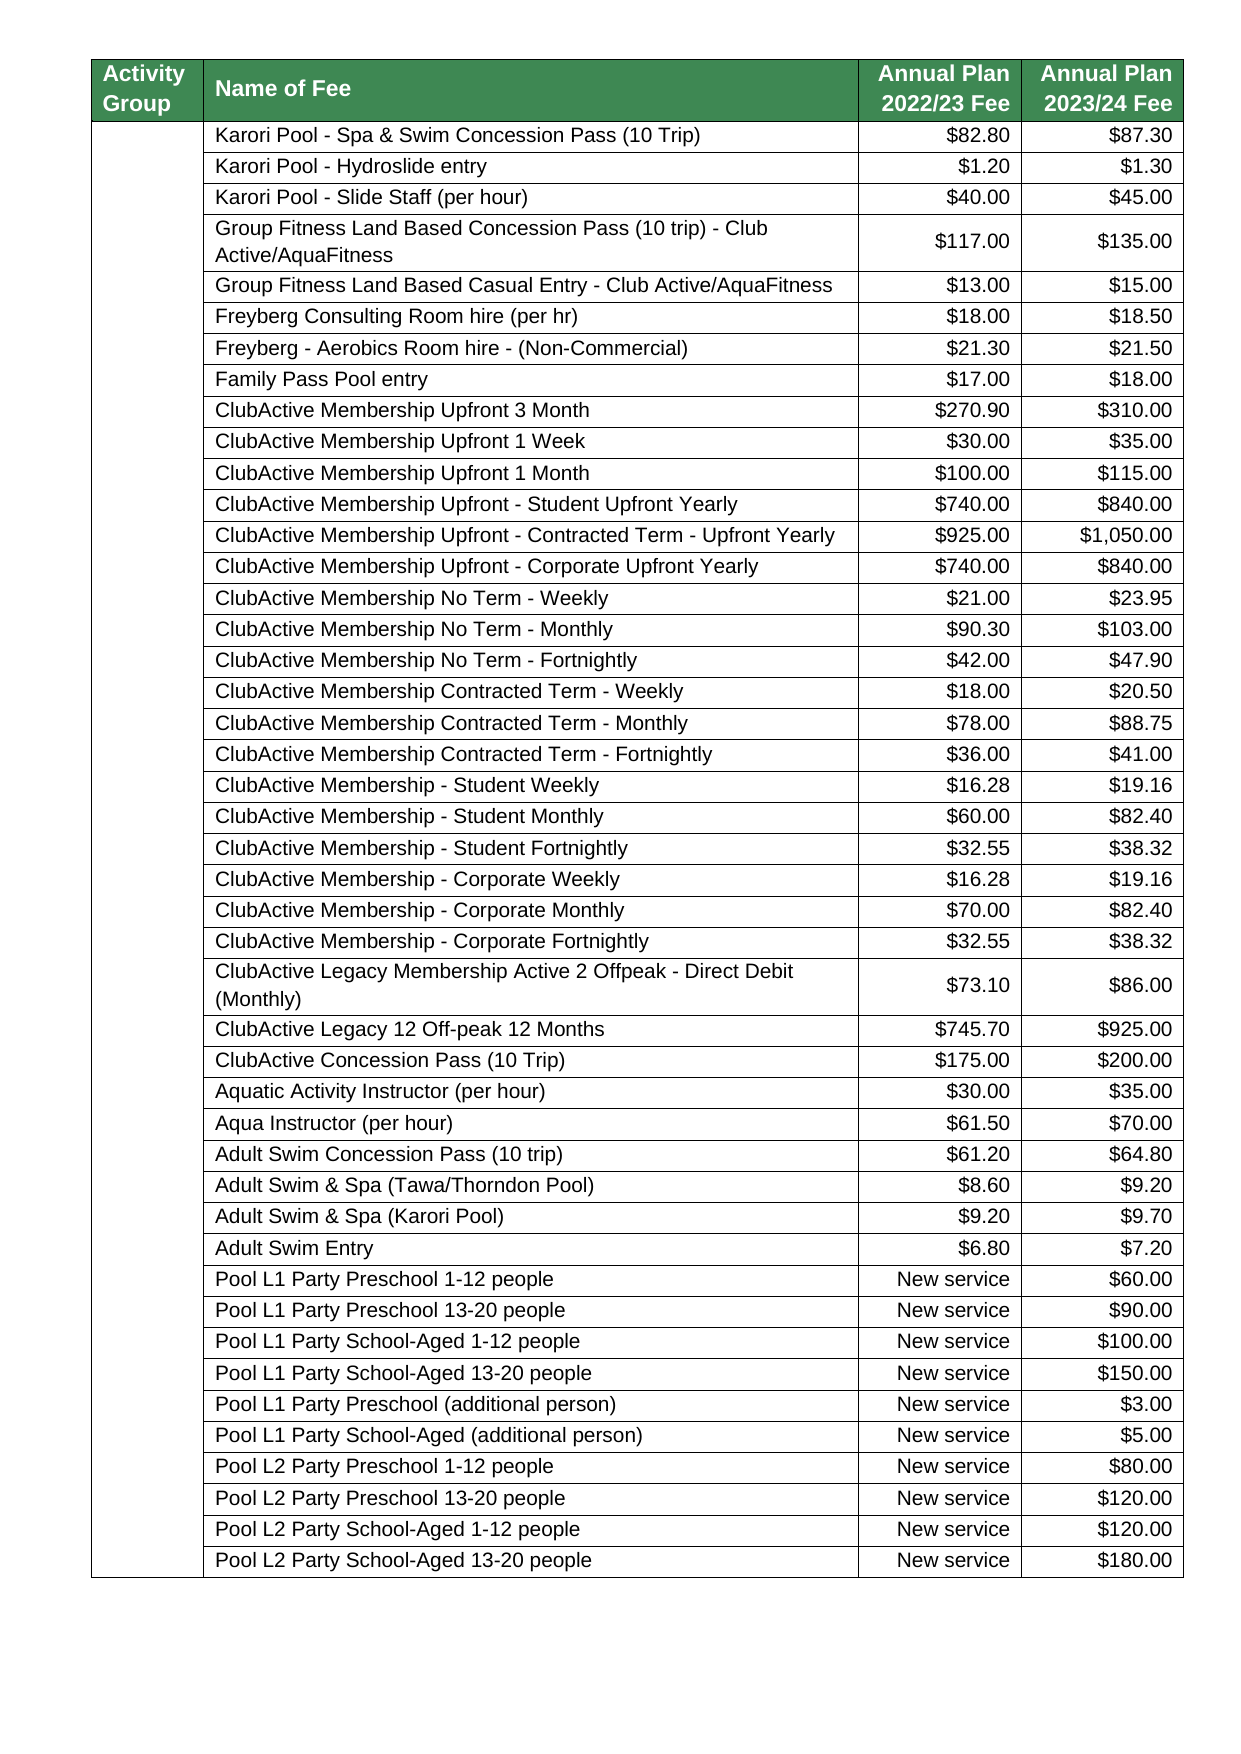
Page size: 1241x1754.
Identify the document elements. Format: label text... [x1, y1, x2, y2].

table_cell $180.00 [1022, 1547, 1183, 1577]
table_cell Freyberg Consulting Room hire (per hr) [204, 303, 858, 333]
table_cell $41.00 [1022, 740, 1183, 771]
table_cell $7.20 [1022, 1234, 1183, 1264]
table_cell $87.30 [1022, 122, 1183, 152]
table_cell $23.95 [1022, 584, 1183, 614]
table_cell $100.00 [859, 459, 1021, 489]
table_cell $6.80 [859, 1234, 1021, 1264]
table_cell $21.30 [859, 334, 1021, 364]
table_cell $15.00 [1022, 272, 1183, 302]
table_cell New service [859, 1359, 1021, 1389]
table_cell $9.70 [1022, 1203, 1183, 1233]
table_cell $90.30 [859, 615, 1021, 646]
table_cell Karori Pool - Spa & Swim Concession Pass (10 Trip) [204, 122, 858, 152]
table_cell $30.00 [859, 1078, 1021, 1108]
table_cell New service [859, 1297, 1021, 1327]
table_cell ClubActive Membership Contracted Term - Fortnightly [204, 740, 858, 771]
table_cell ClubActive Membership Upfront 1 Month [204, 459, 858, 489]
table_cell $115.00 [1022, 459, 1183, 489]
table_cell $740.00 [859, 553, 1021, 583]
table_cell $18.50 [1022, 303, 1183, 333]
table_cell New service [859, 1453, 1021, 1483]
table_cell $21.00 [859, 584, 1021, 614]
table_cell ClubActive Membership Upfront - Contracted Term - Upfront Yearly [204, 522, 858, 552]
table_cell Group Fitness Land Based Concession Pass (10 trip) - Club Active/AquaFitness [204, 215, 858, 271]
table_cell $18.00 [859, 678, 1021, 708]
table_cell $78.00 [859, 709, 1021, 739]
table_cell $18.00 [1022, 365, 1183, 396]
table_cell New service [859, 1328, 1021, 1358]
table_header Annual Plan 2022/23 Fee [859, 60, 1021, 121]
table_cell $5.00 [1022, 1422, 1183, 1452]
table_cell New service [859, 1266, 1021, 1296]
table_cell $19.16 [1022, 772, 1183, 802]
table_cell $740.00 [859, 490, 1021, 521]
table_cell $18.00 [859, 303, 1021, 333]
table_header Annual Plan 2023/24 Fee [1022, 60, 1183, 121]
table_cell $32.55 [859, 928, 1021, 958]
table_cell ClubActive Membership Contracted Term - Weekly [204, 678, 858, 708]
table_cell $21.50 [1022, 334, 1183, 364]
table_cell $82.40 [1022, 897, 1183, 927]
table_cell Group Fitness Land Based Casual Entry - Club Active/AquaFitness [204, 272, 858, 302]
table_cell $80.00 [1022, 1453, 1183, 1483]
table_cell ClubActive Legacy 12 Off-peak 12 Months [204, 1016, 858, 1046]
table_cell Pool L1 Party School-Aged 1-12 people [204, 1328, 858, 1358]
table_cell $840.00 [1022, 553, 1183, 583]
table_cell $64.80 [1022, 1141, 1183, 1171]
table_cell Aqua Instructor (per hour) [204, 1109, 858, 1139]
table_cell $745.70 [859, 1016, 1021, 1046]
table_cell $86.00 [1022, 959, 1183, 1014]
table_cell $120.00 [1022, 1516, 1183, 1546]
table_cell $1.30 [1022, 153, 1183, 183]
table_cell ClubActive Membership - Student Weekly [204, 772, 858, 802]
table_cell Pool L2 Party School-Aged 13-20 people [204, 1547, 858, 1577]
table_cell ClubActive Membership Upfront - Student Upfront Yearly [204, 490, 858, 521]
table_cell $38.32 [1022, 928, 1183, 958]
table_cell Pool L1 Party Preschool (additional person) [204, 1391, 858, 1421]
table_cell ClubActive Membership Contracted Term - Monthly [204, 709, 858, 739]
table_cell New service [859, 1547, 1021, 1577]
table_header Name of Fee [204, 60, 858, 121]
table_cell Pool L2 Party Preschool 13-20 people [204, 1484, 858, 1514]
table_cell $30.00 [859, 428, 1021, 458]
table_cell New service [859, 1516, 1021, 1546]
table_cell ClubActive Membership - Corporate Fortnightly [204, 928, 858, 958]
table_cell Pool L1 Party School-Aged 13-20 people [204, 1359, 858, 1389]
table_cell Karori Pool - Hydroslide entry [204, 153, 858, 183]
table_cell ClubActive Membership - Student Monthly [204, 803, 858, 833]
table_cell $38.32 [1022, 834, 1183, 864]
table_cell ClubActive Membership No Term - Weekly [204, 584, 858, 614]
table_cell Family Pass Pool entry [204, 365, 858, 396]
table_cell $47.90 [1022, 647, 1183, 677]
table_cell $70.00 [1022, 1109, 1183, 1139]
table_cell $310.00 [1022, 397, 1183, 427]
table_cell $16.28 [859, 772, 1021, 802]
table_cell Pool L1 Party Preschool 1-12 people [204, 1266, 858, 1296]
table_cell $270.90 [859, 397, 1021, 427]
table_cell ClubActive Membership No Term - Monthly [204, 615, 858, 646]
table_cell $60.00 [859, 803, 1021, 833]
table_cell $175.00 [859, 1047, 1021, 1077]
table_cell $60.00 [1022, 1266, 1183, 1296]
table_cell ClubActive Membership Upfront - Corporate Upfront Yearly [204, 553, 858, 583]
table_cell ClubActive Membership Upfront 3 Month [204, 397, 858, 427]
table_cell New service [859, 1484, 1021, 1514]
table_cell Pool L1 Party Preschool 13-20 people [204, 1297, 858, 1327]
table_cell ClubActive Membership Upfront 1 Week [204, 428, 858, 458]
table_cell $100.00 [1022, 1328, 1183, 1358]
table_header Activity Group [92, 60, 203, 121]
table_cell $925.00 [859, 522, 1021, 552]
table_cell $32.55 [859, 834, 1021, 864]
table_cell $61.20 [859, 1141, 1021, 1171]
table_cell ClubActive Membership No Term - Fortnightly [204, 647, 858, 677]
table_cell Adult Swim & Spa (Tawa/Thorndon Pool) [204, 1172, 858, 1202]
table_cell $13.00 [859, 272, 1021, 302]
table_cell New service [859, 1391, 1021, 1421]
table_cell $840.00 [1022, 490, 1183, 521]
table_cell Aquatic Activity Instructor (per hour) [204, 1078, 858, 1108]
table_cell $35.00 [1022, 1078, 1183, 1108]
table_cell $88.75 [1022, 709, 1183, 739]
table_cell $20.50 [1022, 678, 1183, 708]
table_cell $42.00 [859, 647, 1021, 677]
table_cell ClubActive Membership - Student Fortnightly [204, 834, 858, 864]
table_cell $36.00 [859, 740, 1021, 771]
table_cell $200.00 [1022, 1047, 1183, 1077]
table_cell $1.20 [859, 153, 1021, 183]
table_cell Pool L2 Party Preschool 1-12 people [204, 1453, 858, 1483]
table_cell $9.20 [1022, 1172, 1183, 1202]
table_cell New service [859, 1422, 1021, 1452]
table_cell $61.50 [859, 1109, 1021, 1139]
table_cell ClubActive Legacy Membership Active 2 Offpeak - Direct Debit (Monthly) [204, 959, 858, 1014]
table_cell Pool L1 Party School-Aged (additional person) [204, 1422, 858, 1452]
table_cell $1,050.00 [1022, 522, 1183, 552]
table_cell $117.00 [859, 215, 1021, 271]
table_cell ClubActive Membership - Corporate Monthly [204, 897, 858, 927]
table_cell $103.00 [1022, 615, 1183, 646]
table_cell $135.00 [1022, 215, 1183, 271]
table_cell $45.00 [1022, 184, 1183, 214]
table_cell $8.60 [859, 1172, 1021, 1202]
table_cell $73.10 [859, 959, 1021, 1014]
table_cell $150.00 [1022, 1359, 1183, 1389]
table_cell $19.16 [1022, 865, 1183, 896]
table_cell $925.00 [1022, 1016, 1183, 1046]
table_cell $3.00 [1022, 1391, 1183, 1421]
table_cell Adult Swim Concession Pass (10 trip) [204, 1141, 858, 1171]
table_cell $17.00 [859, 365, 1021, 396]
table_cell Pool L2 Party School-Aged 1-12 people [204, 1516, 858, 1546]
table_cell Adult Swim & Spa (Karori Pool) [204, 1203, 858, 1233]
table_cell $16.28 [859, 865, 1021, 896]
table_cell $40.00 [859, 184, 1021, 214]
table_cell $35.00 [1022, 428, 1183, 458]
table_cell ClubActive Concession Pass (10 Trip) [204, 1047, 858, 1077]
table_cell $9.20 [859, 1203, 1021, 1233]
table_cell $82.40 [1022, 803, 1183, 833]
table_cell Adult Swim Entry [204, 1234, 858, 1264]
table_cell $120.00 [1022, 1484, 1183, 1514]
table_cell Karori Pool - Slide Staff (per hour) [204, 184, 858, 214]
table_cell $82.80 [859, 122, 1021, 152]
table_cell $70.00 [859, 897, 1021, 927]
table_cell $90.00 [1022, 1297, 1183, 1327]
table_cell ClubActive Membership - Corporate Weekly [204, 865, 858, 896]
table_cell Freyberg - Aerobics Room hire - (Non-Commercial) [204, 334, 858, 364]
